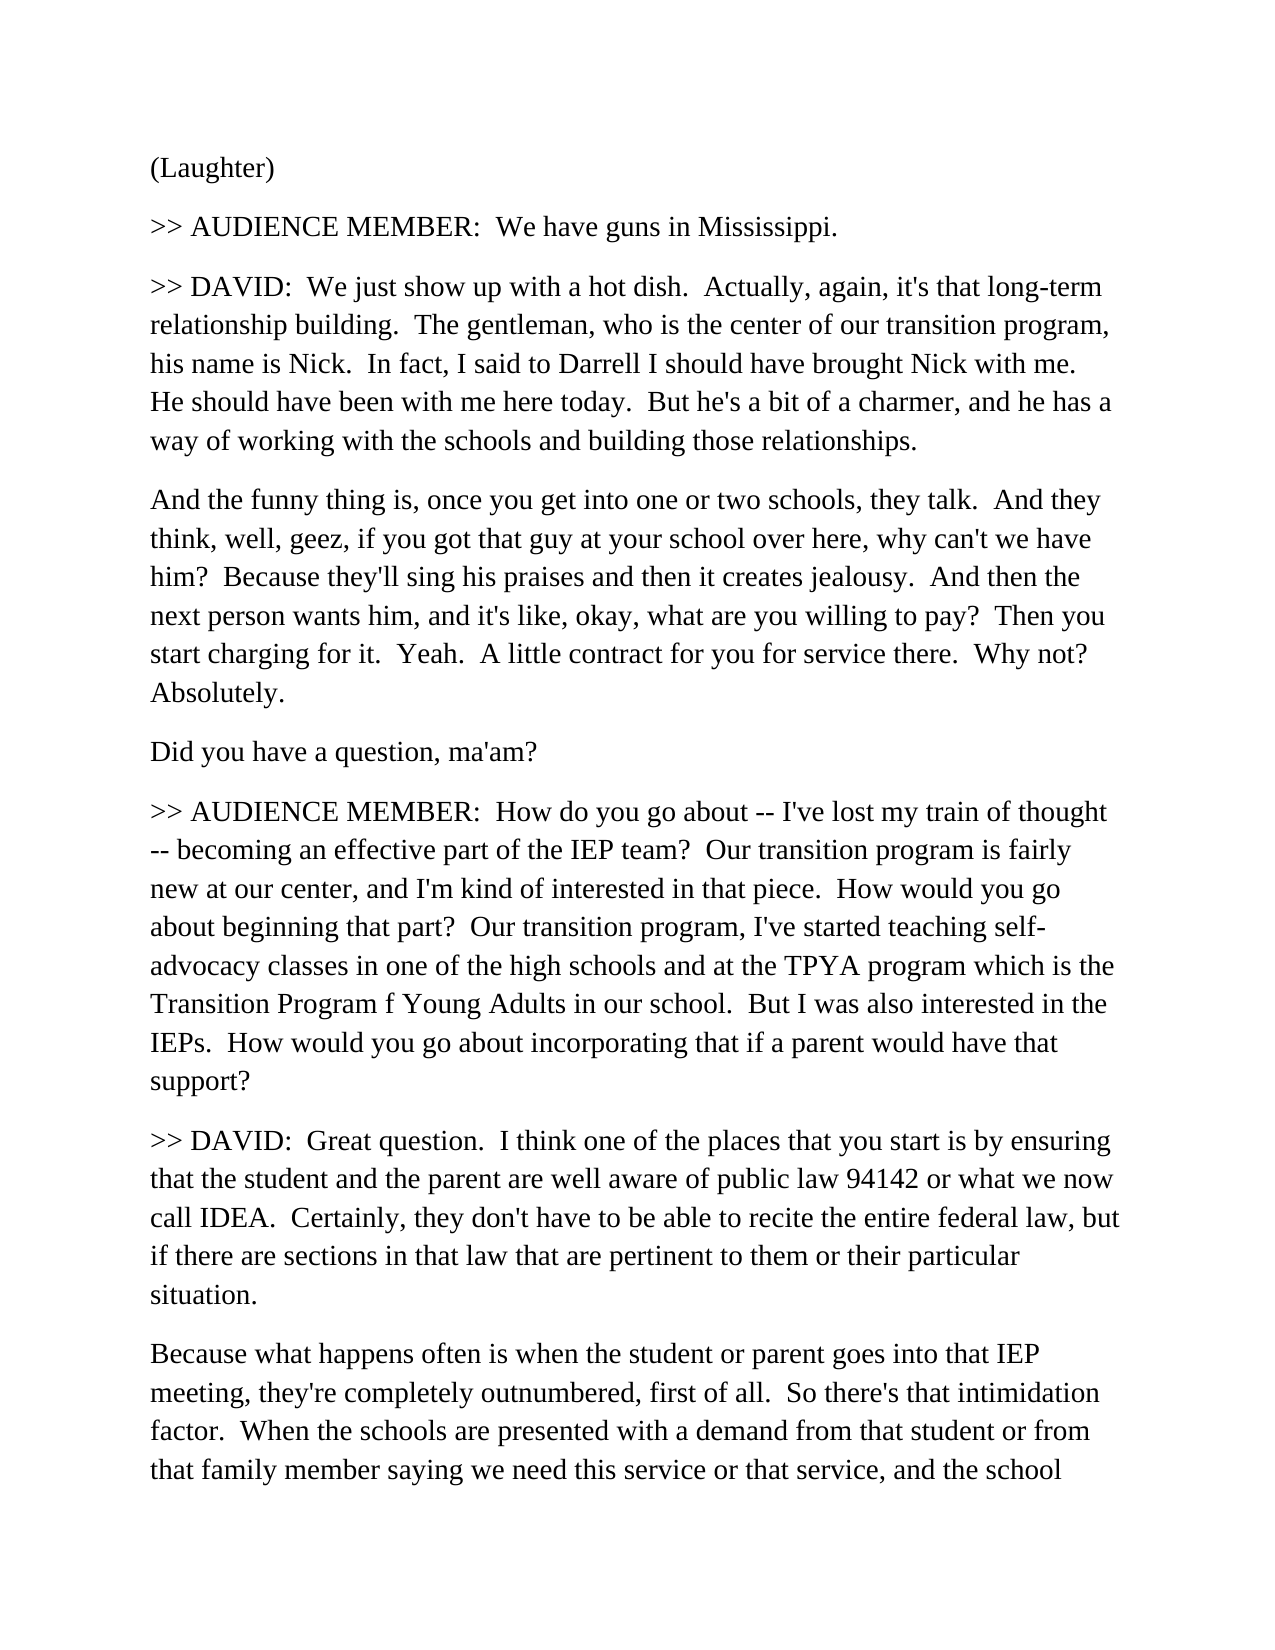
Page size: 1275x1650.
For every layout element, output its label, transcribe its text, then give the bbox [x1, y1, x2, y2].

text >> AUDIENCE MEMBER: We have guns in Mississippi. [150, 209, 1125, 243]
text (Laughter) [150, 150, 1125, 183]
text And the funny thing is, once you get into one or two schools, they talk. And they think, well, geez, if you got that guy at your school over here, why can't we have him? Because they'll sing his praises and then it creates jealousy. And then the next person wants him, and it's like, okay, what are you willing to pay? Then you start charging for it. Yeah. A little contract for you for service there. Why not? Absolutely. [150, 482, 1125, 708]
text Did you have a question, ma'am? [150, 734, 1125, 768]
text >> DAVID: Great question. I think one of the places that you start is by ensuring that the student and the parent are well aware of public law 94142 or what we now call IDEA. Certainly, they don't have to be able to recite the entire federal law, but if there are sections in that law that are pertinent to them or their particular situation. [150, 1123, 1125, 1311]
text >> DAVID: We just show up with a hot dish. Actually, again, it's that long-term relationship building. The gentleman, who is the center of our transition program, his name is Nick. In fact, I said to Darrell I should have brought Nick with me. He should have been with me here today. But he's a bit of a charmer, and he has a way of working with the schools and building those relationships. [150, 269, 1125, 456]
text >> AUDIENCE MEMBER: How do you go about -- I've lost my train of thought -- becoming an effective part of the IEP team? Our transition program is fairly new at our center, and I'm kind of interested in that piece. How would you go about beginning that part? Our transition program, I've started teaching self-advocacy classes in one of the high schools and at the TPYA program which is the Transition Program f Young Adults in our school. But I was also interested in the IEPs. How would you go about incorporating that if a parent would have that support? [150, 794, 1125, 1097]
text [150, 1336, 1125, 1486]
